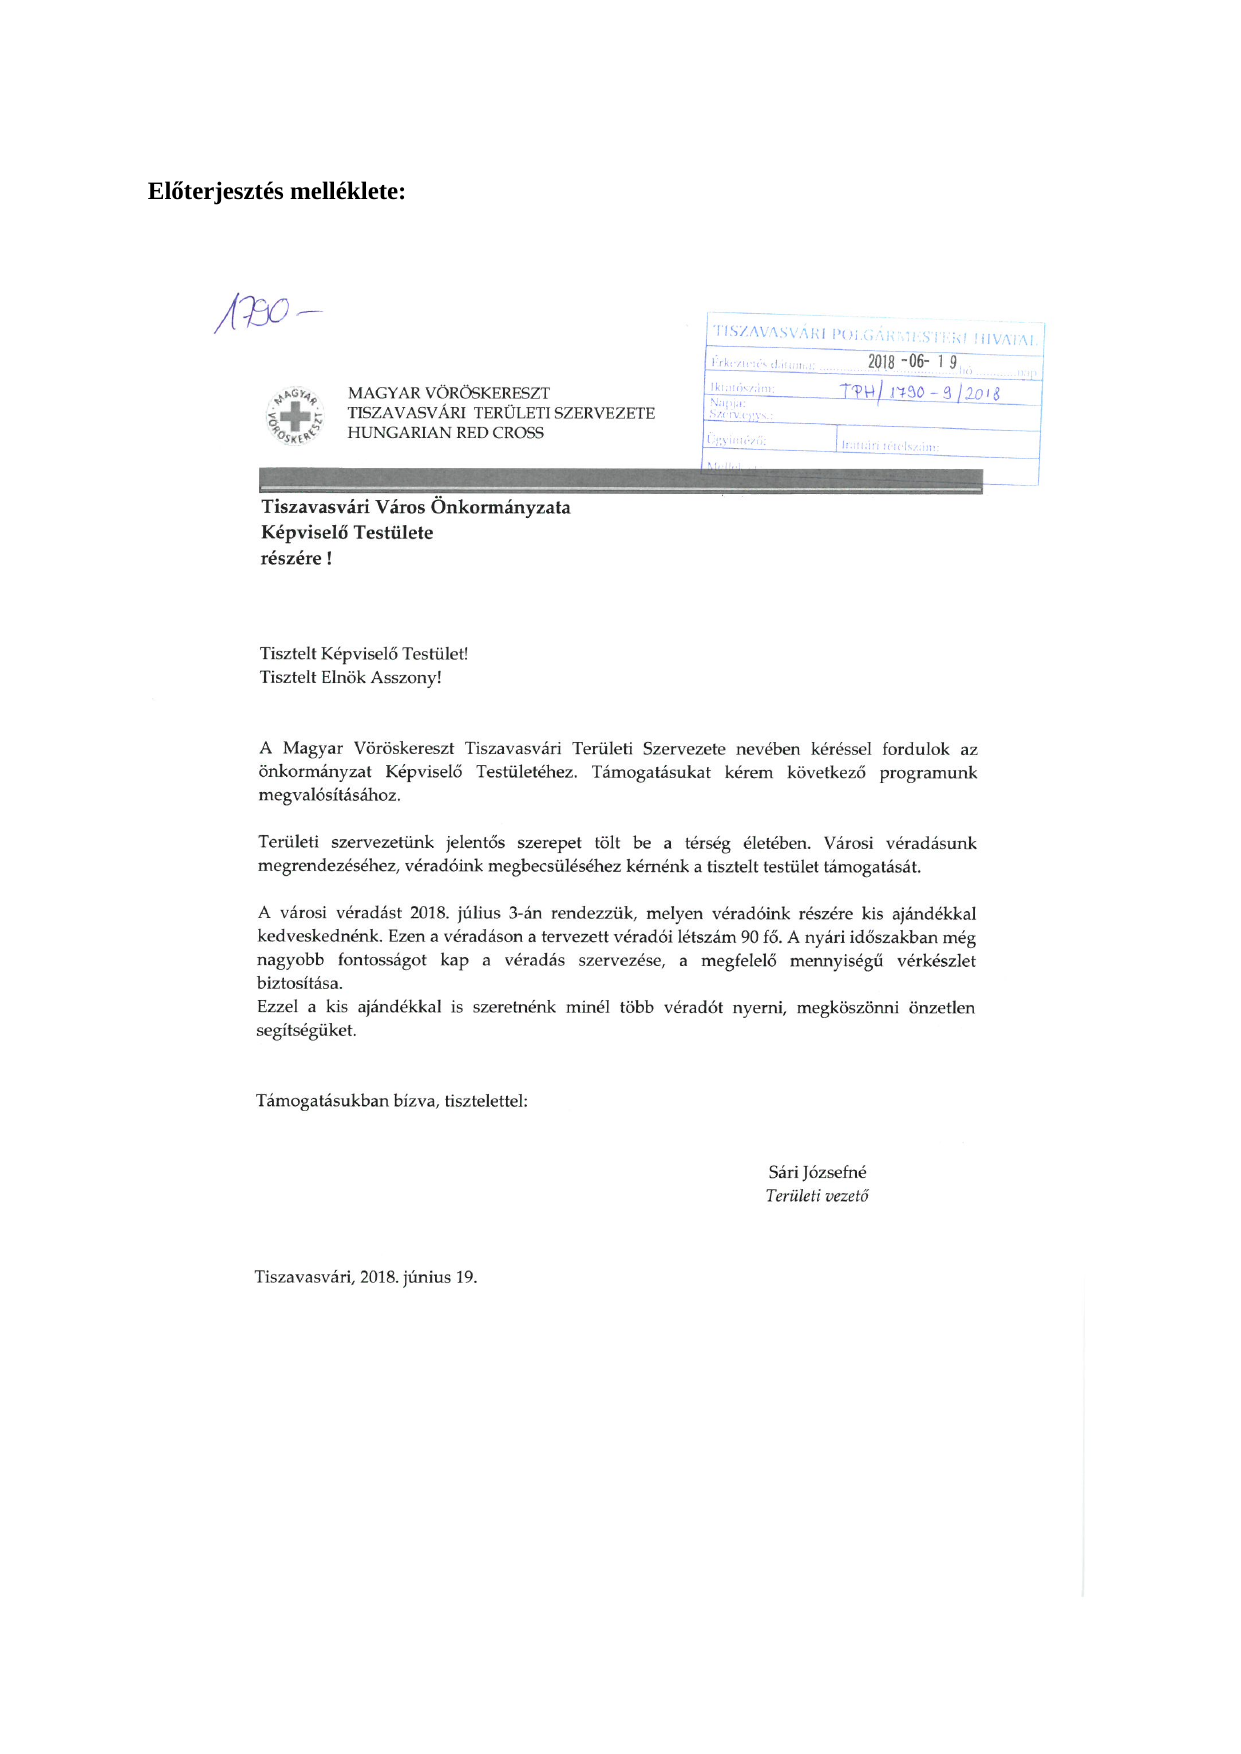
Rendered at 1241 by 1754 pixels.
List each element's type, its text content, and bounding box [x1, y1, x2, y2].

text Előterjesztés melléklete: [148, 176, 1093, 205]
picture [147, 262, 1093, 1600]
